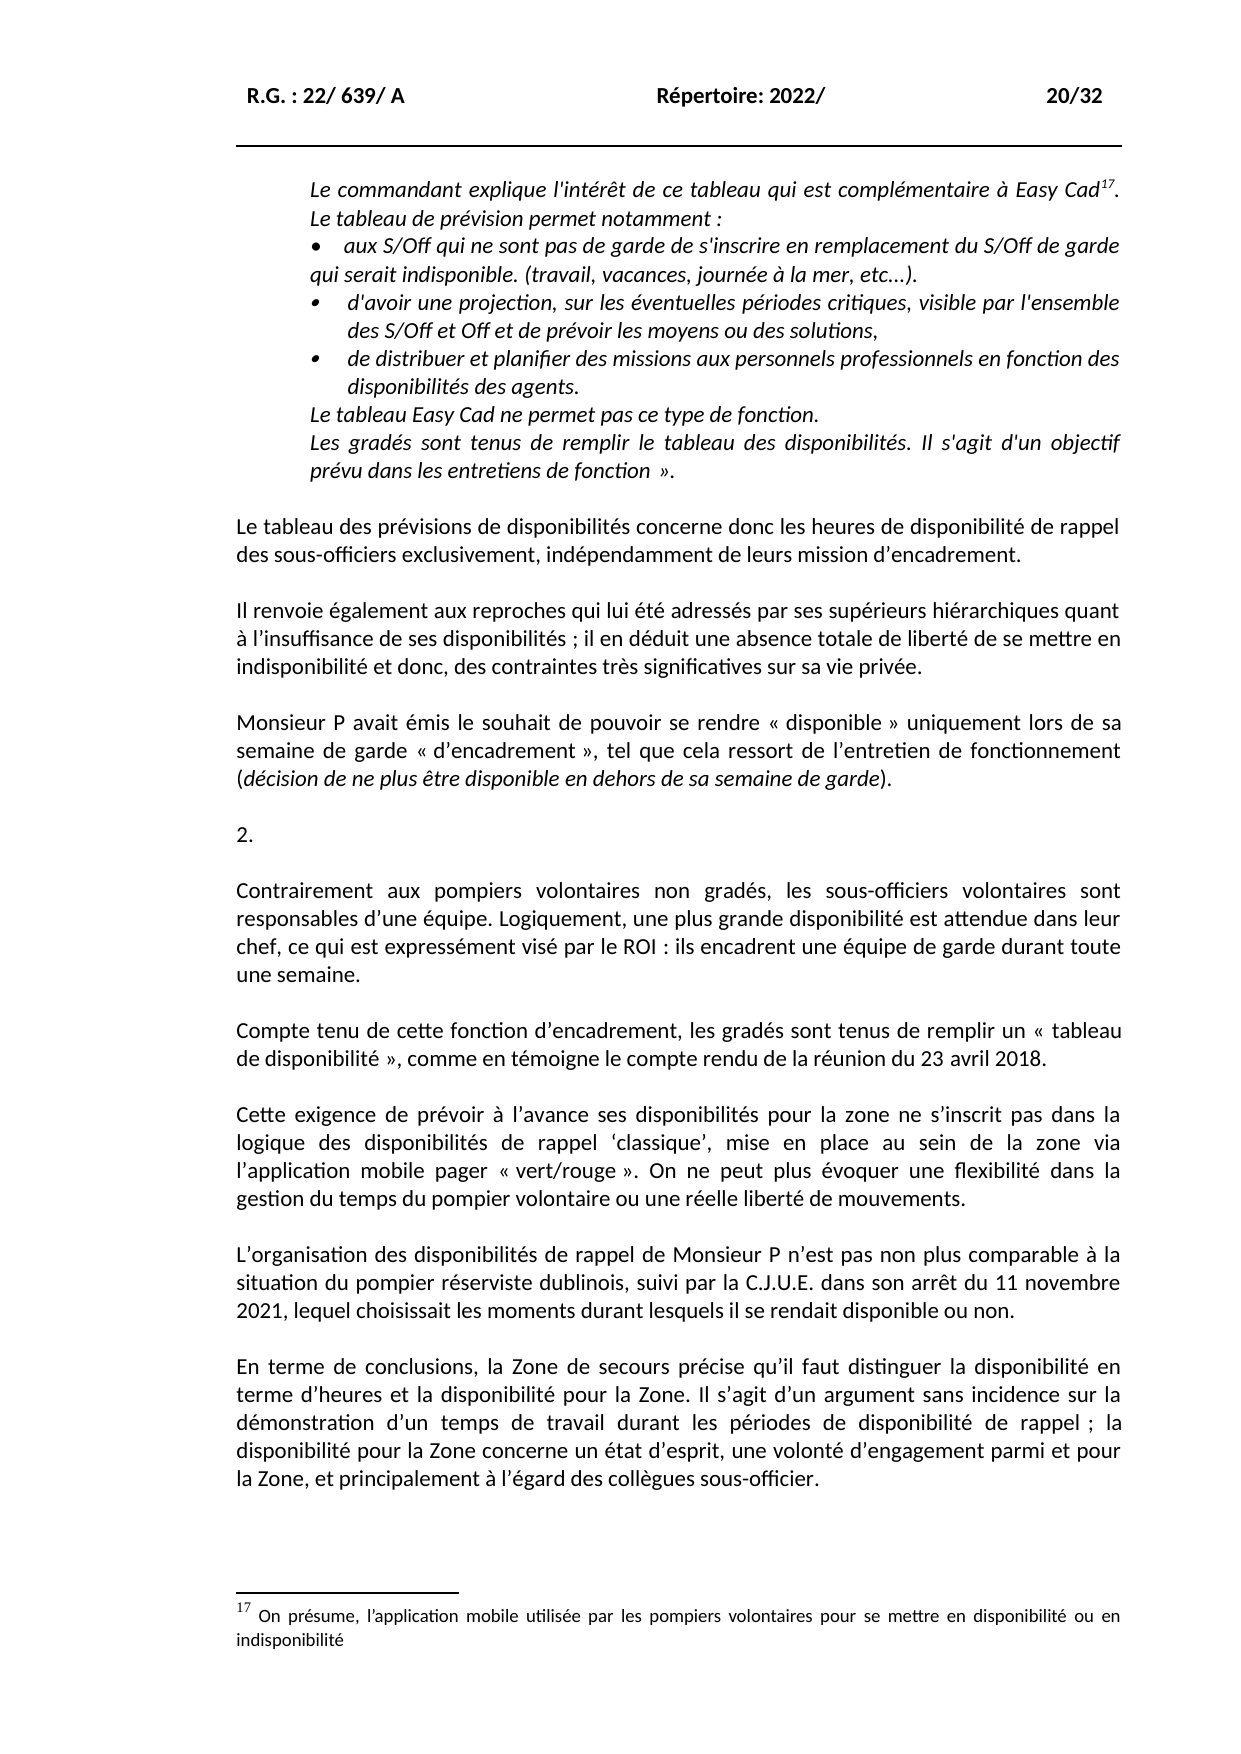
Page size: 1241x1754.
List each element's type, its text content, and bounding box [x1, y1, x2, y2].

text Cette exigence de prévoir à l’avance ses disponibilités pour la zone ne s’inscrit pas dans la logique des disponibilités de rappel ‘classique’, mise en place au sein de la zone via l’application mobile pager « vert/rouge ». On ne peut plus évoquer une flexibilité dans la gestion du temps du pompier volontaire ou une réelle liberté de mouvements. [236, 1100, 1122, 1212]
text • aux S/Off qui ne sont pas de garde de s'inscrire en remplacement du S/Off de garde qui serait indisponible. (travail, vacances, journée à la mer, etc...). [310, 232, 1122, 288]
text Le tableau Easy Cad ne permet pas ce type de fonction. [310, 400, 1122, 428]
text En terme de conclusions, la Zone de secours précise qu’il faut distinguer la disponibilité en terme d’heures et la disponibilité pour la Zone. Il s’agit d’un argument sans incidence sur la démonstration d’un temps de travail durant les périodes de disponibilité de rappel ; la disponibilité pour la Zone concerne un état d’esprit, une volonté d’engagement parmi et pour la Zone, et principalement à l’égard des collègues sous-officier. [236, 1352, 1122, 1493]
text Le tableau des prévisions de disponibilités concerne donc les heures de disponibilité de rappel des sous-officiers exclusivement, indépendamment de leurs mission d’encadrement. [236, 512, 1122, 568]
text 2. [236, 820, 1122, 848]
list de distribuer et planifier des missions aux personnels professionnels en fonction des disponibilités des agents. [310, 344, 1122, 400]
text Il renvoie également aux reproches qui lui été adressés par ses supérieurs hiérarchiques quant à l’insuffisance de ses disponibilités ; il en déduit une absence totale de liberté de se mettre en indisponibilité et donc, des contraintes très significatives sur sa vie privée. [236, 596, 1122, 680]
text Contrairement aux pompiers volontaires non gradés, les sous-officiers volontaires sont responsables d’une équipe. Logiquement, une plus grande disponibilité est attendue dans leur chef, ce qui est expressément visé par le ROI : ils encadrent une équipe de garde durant toute une semaine. [236, 876, 1122, 988]
text Monsieur P avait émis le souhait de pouvoir se rendre « disponible » uniquement lors de sa semaine de garde « d’encadrement », tel que cela ressort de l’entretien de fonctionnement (décision de ne plus être disponible en dehors de sa semaine de garde). [236, 708, 1122, 792]
text L’organisation des disponibilités de rappel de Monsieur P n’est pas non plus comparable à la situation du pompier réserviste dublinois, suivi par la C.J.U.E. dans son arrêt du 11 novembre 2021, lequel choisissait les moments durant lesquels il se rendait disponible ou non. [236, 1240, 1122, 1324]
text Compte tenu de cette fonction d’encadrement, les gradés sont tenus de remplir un « tableau de disponibilité », comme en témoigne le compte rendu de la réunion du 23 avril 2018. [236, 1016, 1122, 1072]
list d'avoir une projection, sur les éventuelles périodes critiques, visible par l'ensemble des S/Off et Off et de prévoir les moyens ou des solutions, [310, 288, 1122, 344]
text Le commandant explique l'intérêt de ce tableau qui est complémentaire à Easy Cad. Le tableau de prévision permet notamment : [310, 176, 1122, 232]
text Les gradés sont tenus de remplir le tableau des disponibilités. Il s'agit d'un objectif prévu dans les entretiens de fonction ». [310, 428, 1122, 484]
